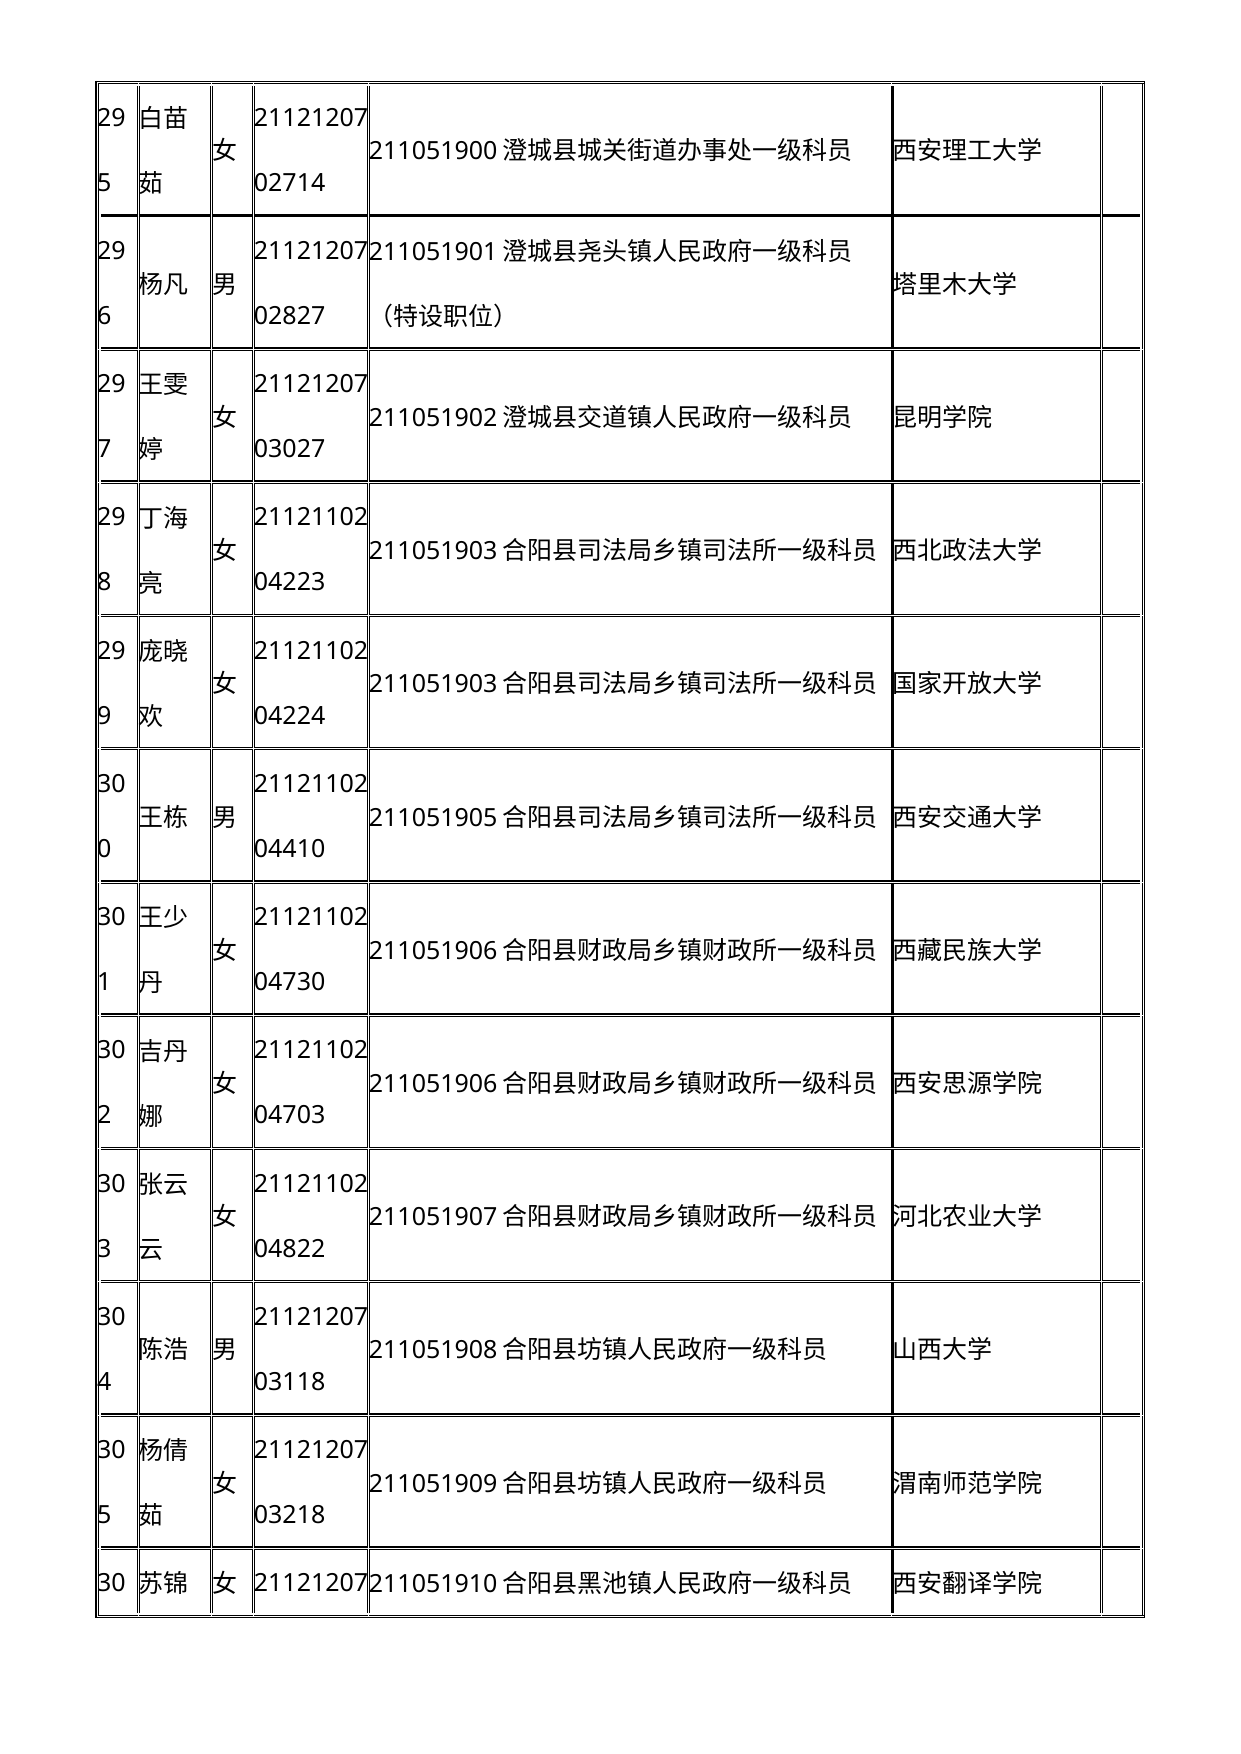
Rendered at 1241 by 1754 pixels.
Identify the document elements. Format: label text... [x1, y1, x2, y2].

table_cell 男 [213, 750, 252, 880]
table_cell 女 [213, 484, 252, 614]
table_cell 女 [213, 1417, 252, 1546]
table_cell 苏锦 [139, 1550, 212, 1614]
table_cell 吉丹娜 [140, 1017, 210, 1147]
table_cell 211051901澄城县尧头镇人民政府一级科员（特设职位） [370, 217, 891, 347]
table_cell 白苗茹 [139, 84, 212, 214]
table_cell 女 [212, 84, 254, 214]
table_cell 女 [213, 351, 252, 480]
table_cell 306 [99, 1546, 138, 1614]
table_cell 庞晓欢 [140, 617, 210, 747]
table_cell [1103, 1013, 1142, 1147]
table_cell 2112110204730 [255, 884, 367, 1013]
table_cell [369, 1550, 892, 1614]
table_cell [1101, 1280, 1143, 1413]
table_cell 河北农业大学 [894, 1150, 1100, 1280]
table_cell 2112110204224 [255, 617, 367, 747]
table_cell 国家开放大学 [894, 617, 1100, 747]
table_cell 305 [99, 1413, 137, 1546]
table_cell 296 [99, 214, 137, 347]
table_cell 西安翻译学院 [892, 1550, 1101, 1614]
table_cell 王栋 [140, 750, 210, 880]
table_cell 211051905合阳县司法局乡镇司法所一级科员 [370, 750, 891, 880]
table_cell 西安理工大学 [892, 84, 1101, 214]
table_cell [1103, 347, 1142, 480]
table_cell [1101, 747, 1143, 880]
table_cell 西藏民族大学 [894, 884, 1100, 1013]
table_cell 301 [99, 880, 137, 1013]
table_cell 女 [213, 1017, 252, 1147]
table_cell 211051908合阳县坊镇人民政府一级科员 [370, 1283, 891, 1413]
table_cell [1101, 1546, 1142, 1614]
table_cell 211051903合阳县司法局乡镇司法所一级科员 [370, 617, 891, 747]
table_cell 299 [97, 614, 138, 747]
table_cell [1103, 480, 1142, 614]
table_cell 304 [97, 1280, 138, 1413]
table_cell 山西大学 [894, 1283, 1100, 1413]
table_cell 昆明学院 [894, 351, 1100, 480]
table_cell 王少丹 [140, 884, 210, 1013]
table_cell 211051906合阳县财政局乡镇财政所一级科员 [370, 1017, 891, 1147]
table_cell 女 [212, 1550, 254, 1614]
table_cell 300 [97, 747, 138, 880]
table_cell 2112120702827 [255, 217, 367, 347]
table_cell 西安思源学院 [894, 1017, 1100, 1147]
table_cell 211051903合阳县司法局乡镇司法所一级科员 [370, 484, 891, 614]
table_cell 211051902澄城县交道镇人民政府一级科员 [370, 351, 891, 480]
table_cell 张云云 [140, 1150, 210, 1280]
table_cell 渭南师范学院 [894, 1417, 1100, 1546]
table_cell 2112120703218 [255, 1417, 367, 1546]
table_cell [1103, 1413, 1142, 1546]
table_cell 2112110204410 [255, 750, 367, 880]
table_cell 211051909合阳县坊镇人民政府一级科员 [370, 1417, 891, 1546]
table_cell 2112120703306 [254, 1550, 369, 1614]
table_cell 女 [213, 884, 252, 1013]
table_cell 297 [99, 347, 137, 480]
table_cell 陈浩 [140, 1283, 210, 1413]
table_cell 2112110204223 [255, 484, 367, 614]
table_cell 295 [99, 84, 138, 214]
table_cell 女 [213, 1150, 252, 1280]
table_cell 丁海亮 [140, 484, 210, 614]
table_cell 211051907合阳县财政局乡镇财政所一级科员 [370, 1150, 891, 1280]
table_cell 298 [99, 480, 137, 614]
table_cell [1103, 214, 1142, 347]
table_cell 西安交通大学 [894, 750, 1100, 880]
table_cell [1101, 614, 1143, 747]
table_cell 2112120703027 [255, 351, 367, 480]
table_cell 男 [213, 1283, 252, 1413]
table_cell 杨凡 [140, 217, 210, 347]
table_cell 2112120703118 [255, 1283, 367, 1413]
table_cell 2112120702714 [254, 84, 369, 214]
table_cell 女 [213, 617, 252, 747]
table_cell 西北政法大学 [894, 484, 1100, 614]
table_cell [1103, 880, 1142, 1013]
table_cell 塔里木大学 [894, 217, 1100, 347]
table_cell 211051900澄城县城关街道办事处一级科员 [369, 82, 892, 214]
table_cell [1101, 1147, 1143, 1280]
table_cell 211051906合阳县财政局乡镇财政所一级科员 [370, 884, 891, 1013]
table_cell 杨倩茹 [140, 1417, 210, 1546]
table_cell 男 [213, 217, 252, 347]
table_cell 2112110204703 [255, 1017, 367, 1147]
table_cell 302 [99, 1013, 137, 1147]
table_cell 王雯婷 [140, 351, 210, 480]
table_cell [1101, 84, 1142, 214]
table_cell 2112110204822 [255, 1150, 367, 1280]
table_cell 303 [97, 1147, 138, 1280]
